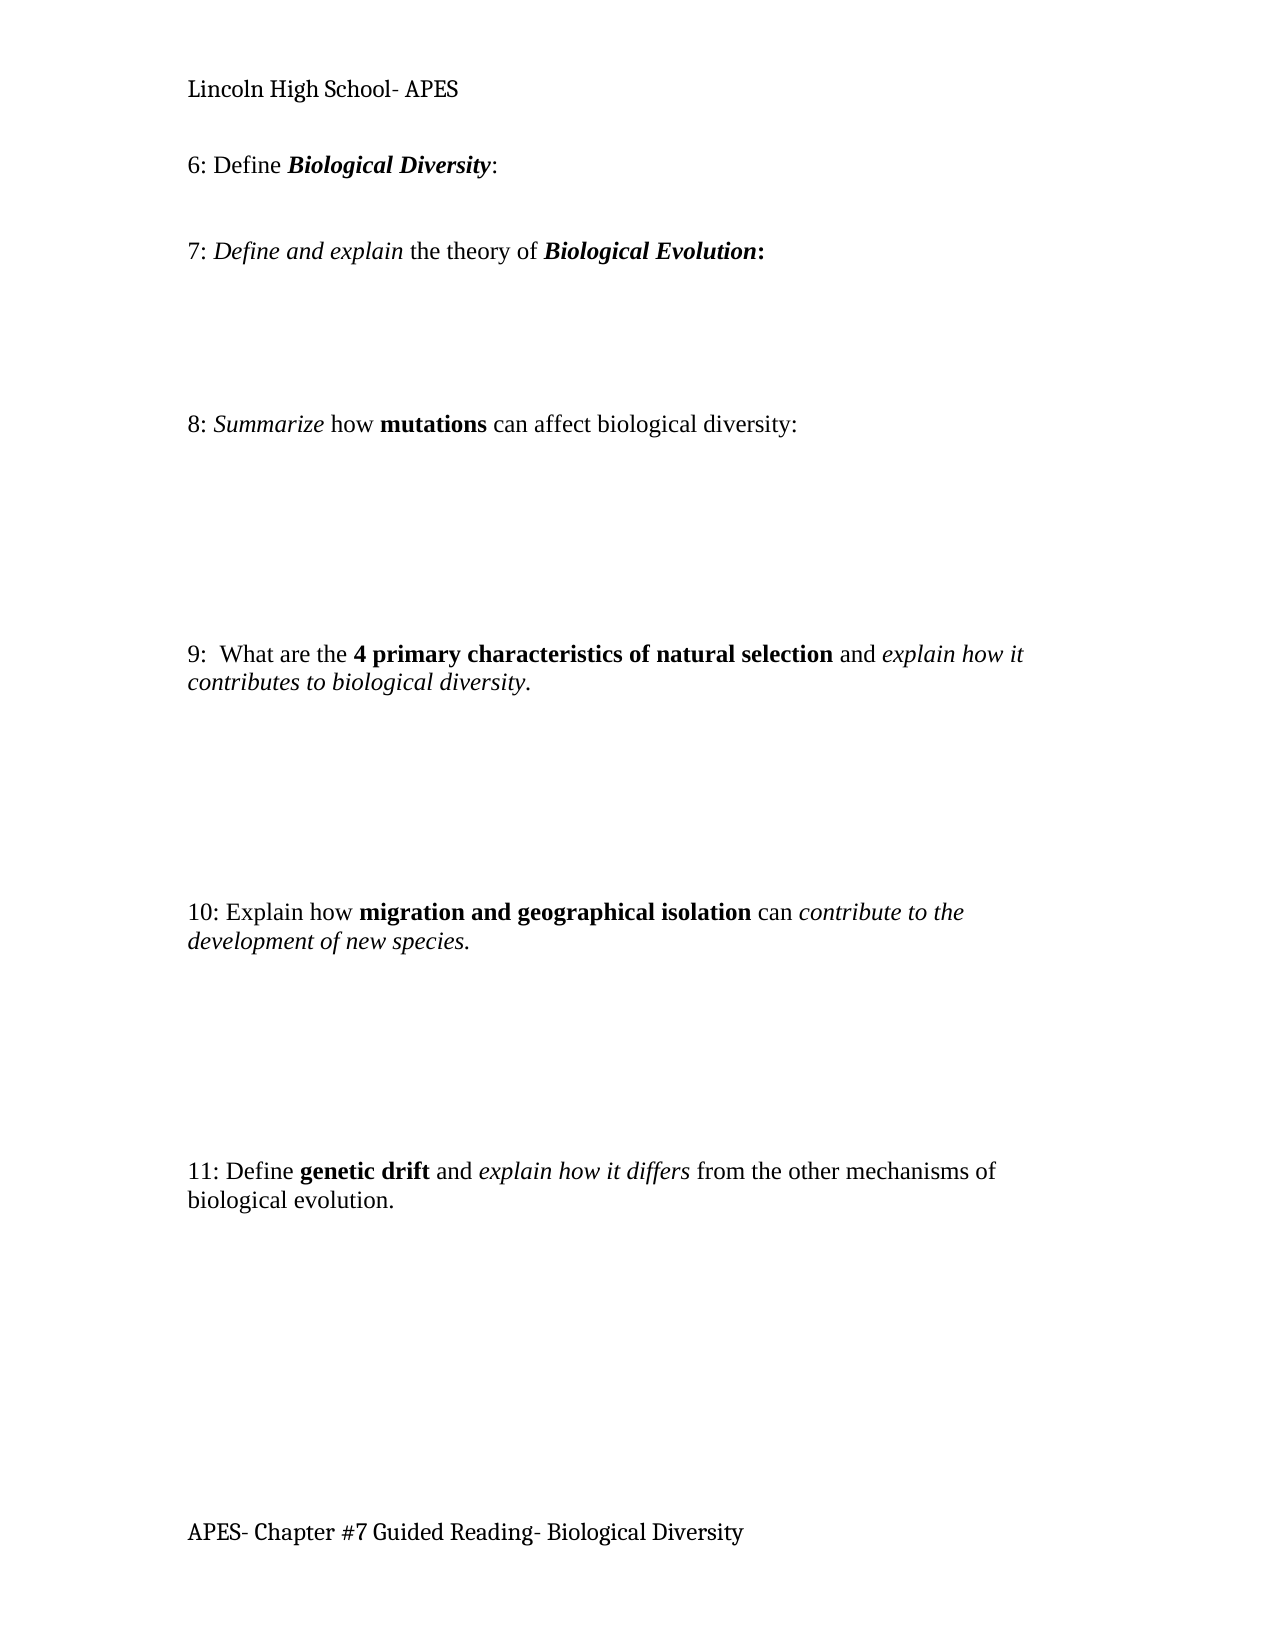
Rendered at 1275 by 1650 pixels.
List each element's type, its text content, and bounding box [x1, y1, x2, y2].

text 10: Explain how migration and geographical isolation can contribute to the development of new species. [187, 897, 1087, 955]
text 11: Define genetic drift and explain how it differs from the other mechanisms of biological evolution. [187, 1156, 1087, 1214]
text 6: Define Biological Diversity: [187, 150, 1087, 179]
text 7: Define and explain the theory of Biological Evolution: [187, 236, 1087, 265]
text 8: Summarize how mutations can affect biological diversity: [187, 409, 1087, 437]
text 9: What are the 4 primary characteristics of natural selection and explain how it contributes to biological diversity. [187, 639, 1087, 696]
